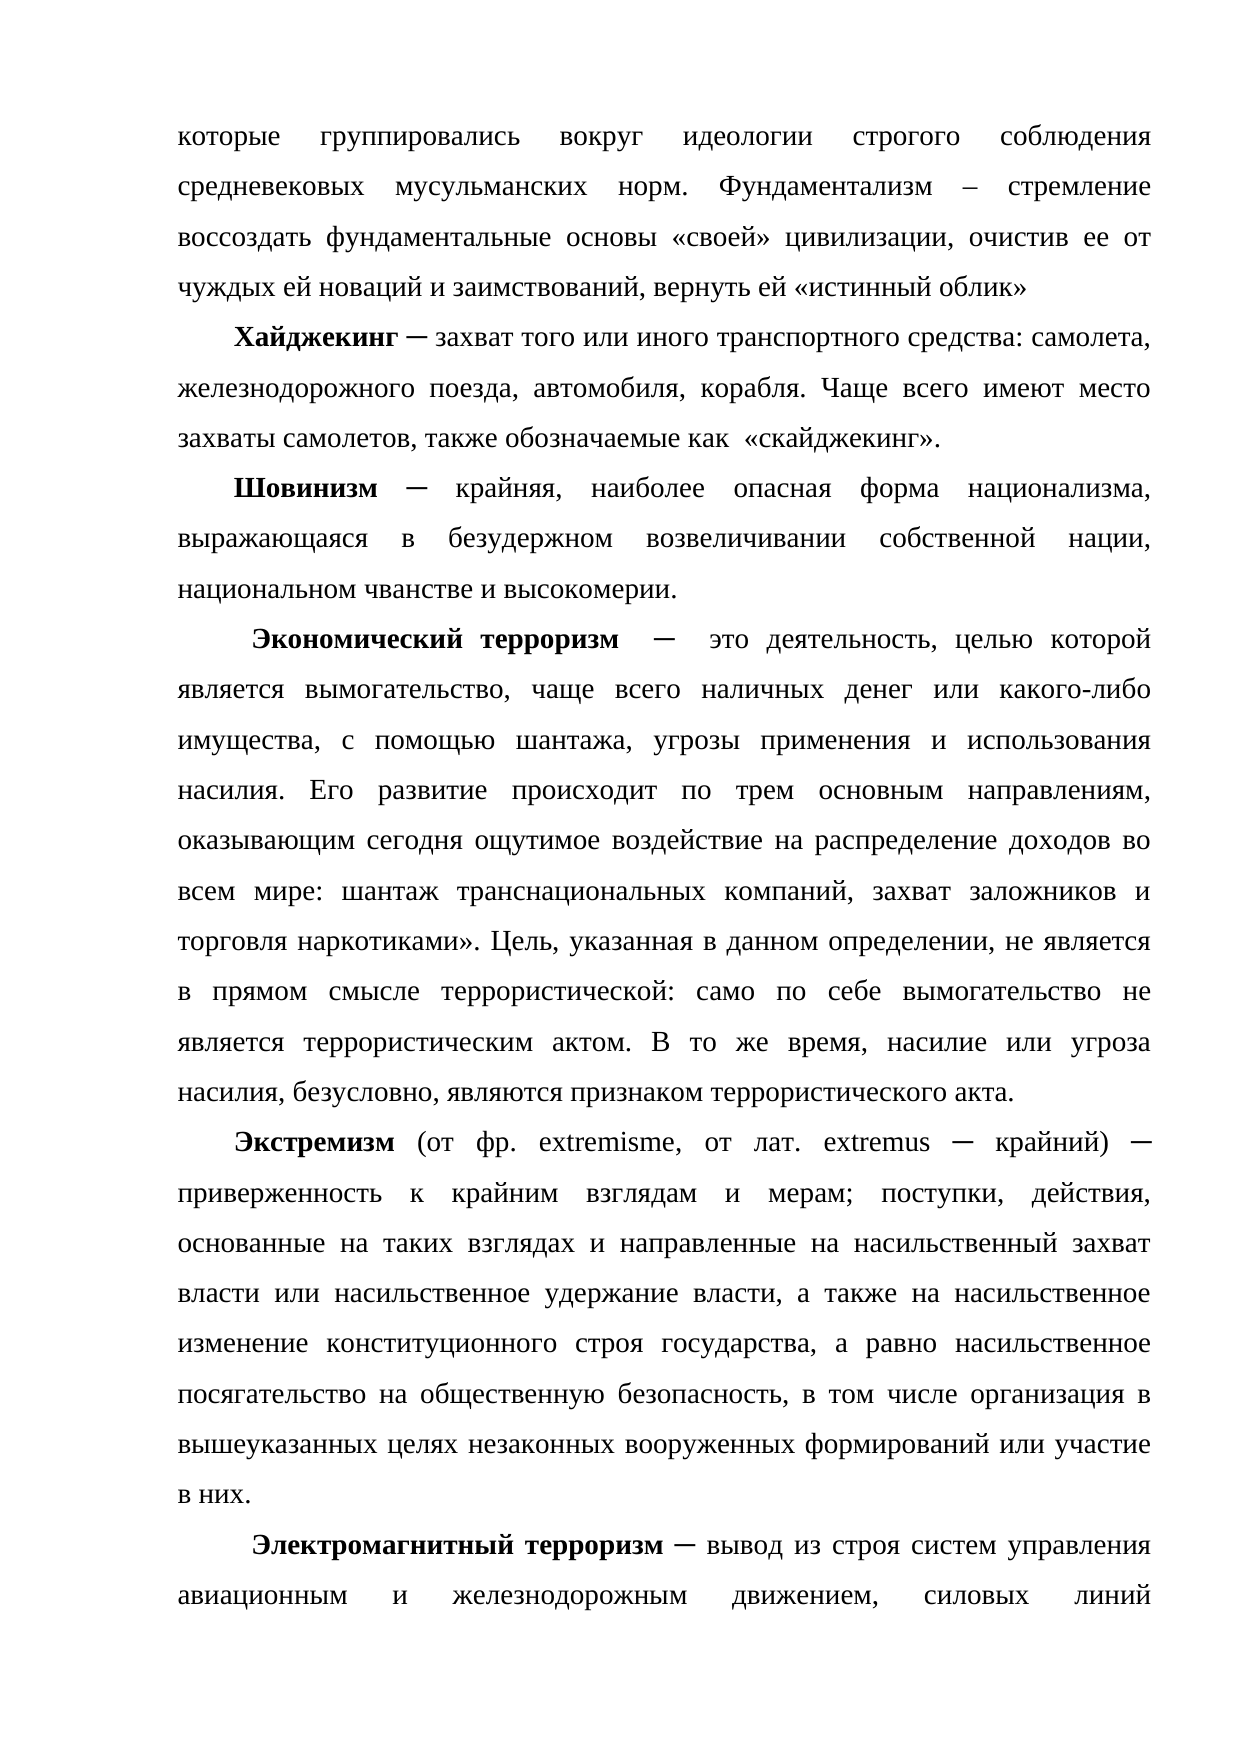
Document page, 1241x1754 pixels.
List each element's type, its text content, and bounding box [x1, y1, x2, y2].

text Хайджекинг ─ захват того или иного транспортного средства: самолета, железнодорожного поезда, автомобиля, корабля. Чаще всего имеют место захваты самолетов, также обозначаемые как «скайджекинг». [177, 319, 1152, 453]
text Экономический терроризм ─ это деятельность, целью которой является вымогательство, чаще всего наличных денег или какого-либо имущества, с помощью шантажа, угрозы применения и использования насилия. Его развитие происходит по трем основным направлениям, оказывающим сегодня ощутимое воздействие на распределение доходов во всем мире: шантаж транснациональных компаний, захват заложников и торговля наркотиками». Цель, указанная в данном определении, не является в прямом смысле террористической: само по себе вымогательство не является террористическим актом. В то же время, насилие или угроза насилия, безусловно, являются признаком террористического акта. [177, 621, 1152, 1108]
text Экстремизм (от фр. extremisme, от лат. extremus ─ крайний) ─ приверженность к крайним взглядам и мерам; поступки, действия, основанные на таких взглядах и направленные на насильственный захват власти или насильственное удержание власти, а также на насильственное изменение конституционного строя государства, а равно насильственное посягательство на общественную безопасность, в том числе организация в вышеуказанных целях незаконных вооруженных формирований или участие в них. [177, 1124, 1152, 1510]
text Шовинизм ─ крайняя, наиболее опасная форма национализма, выражающаяся в безудержном возвеличивании собственной нации, национальном чванстве и высокомерии. [177, 470, 1152, 604]
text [177, 118, 1152, 303]
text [177, 1527, 1152, 1611]
